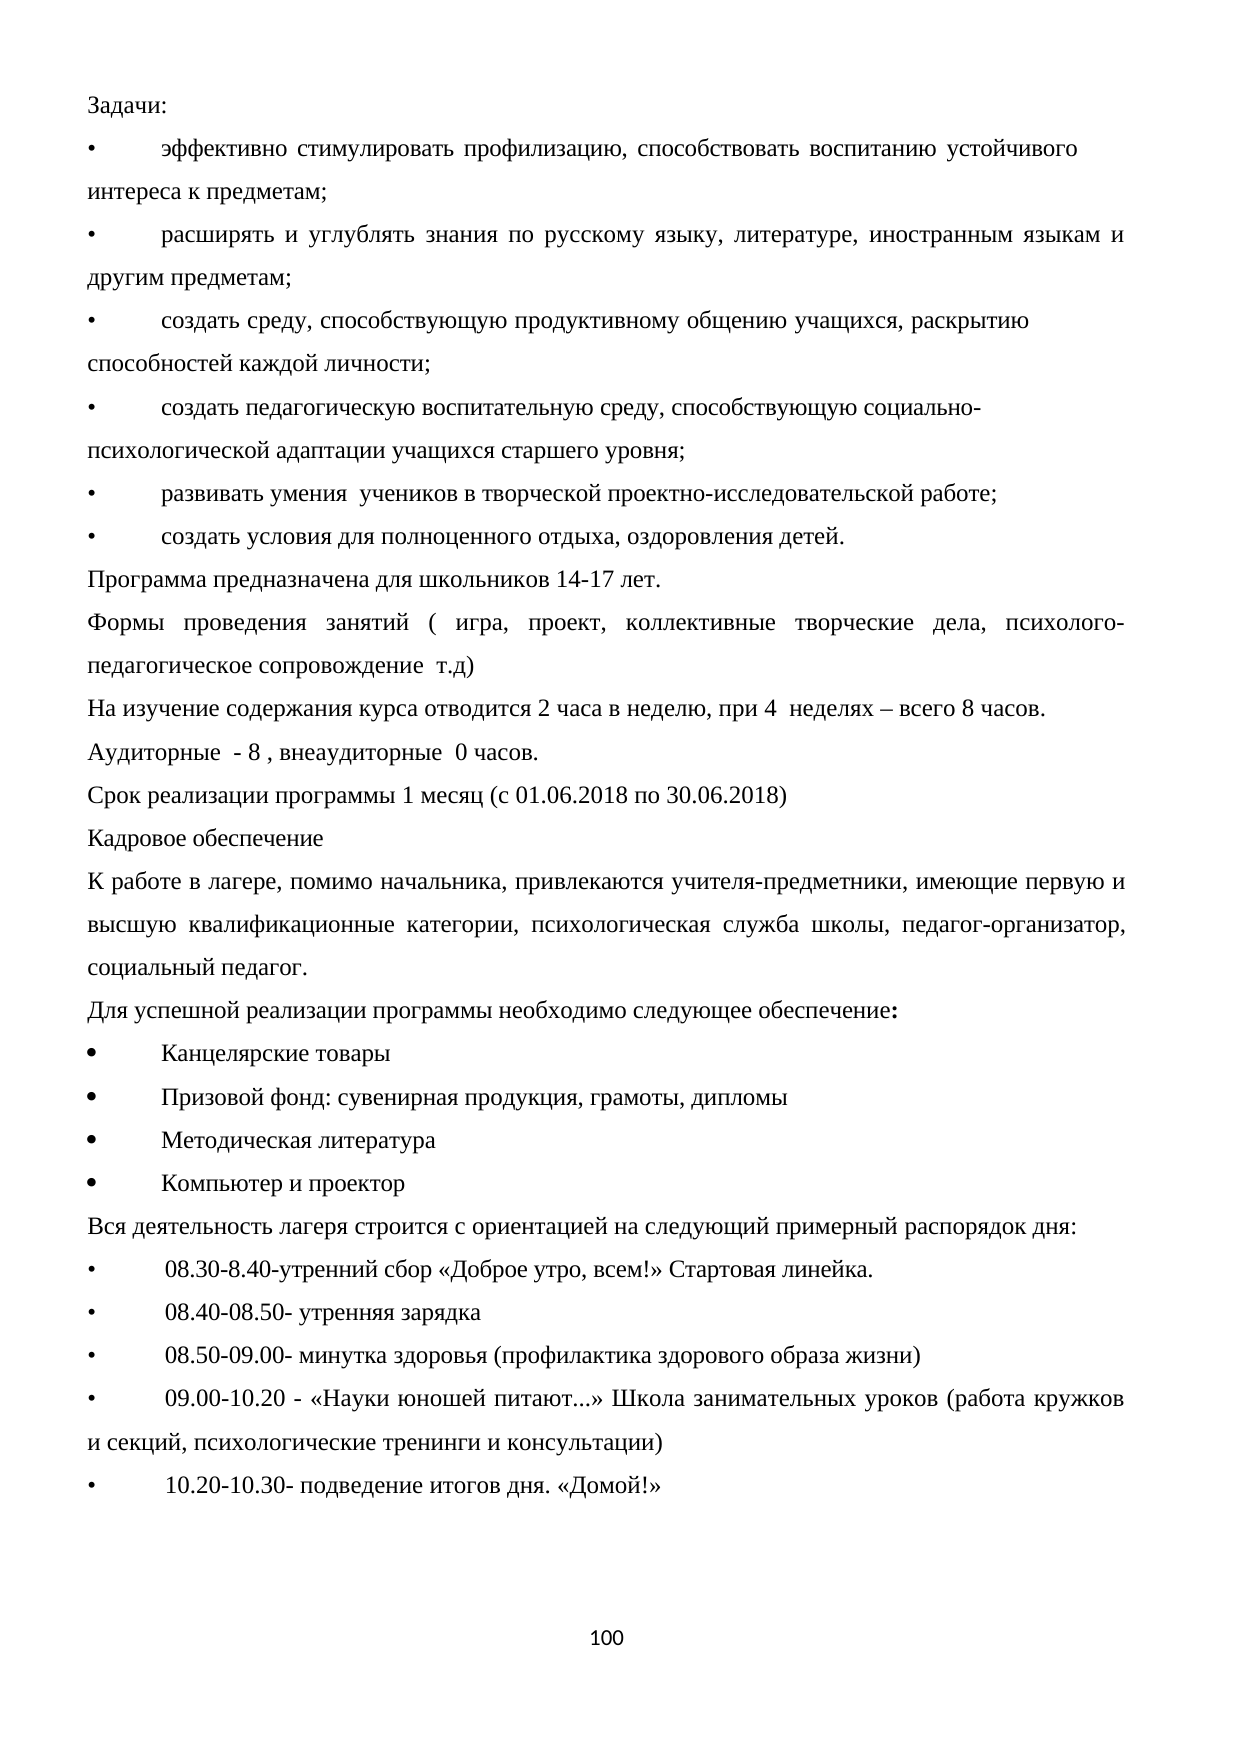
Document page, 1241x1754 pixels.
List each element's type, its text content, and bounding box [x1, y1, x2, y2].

text Формы проведения занятий ( игра, проект, коллективные творческие дела, психолого-педагогическое сопровождение т.д) [87, 607, 1126, 679]
list Компьютер и проектор [87, 1168, 1126, 1197]
text Аудиторные - 8 , внеаудиторные 0 часов. [87, 737, 1126, 765]
text Для успешной реализации программы необходимо следующее обеспечение: [87, 995, 1126, 1024]
list 10.20-10.30- подведение итогов дня. «Домой!» [87, 1470, 1126, 1498]
list эффективно стимулировать профилизацию, способствовать воспитанию устойчивого интереса к предметам; [87, 133, 1078, 205]
list создать условия для полноценного отдыха, оздоровления детей. [87, 521, 1126, 550]
text Срок реализации программы 1 месяц (с 01.06.2018 по 30.06.2018) [87, 780, 1126, 808]
list создать среду, способствующую продуктивному общению учащихся, раскрытию способностей каждой личности; [87, 305, 1030, 377]
list Призовой фонд: сувенирная продукция, грамоты, дипломы [87, 1082, 1126, 1110]
list 08.30-8.40-утренний сбор «Доброе утро, всем!» Стартовая линейка. [87, 1254, 1126, 1283]
text Кадровое обеспечение [87, 823, 1126, 852]
list расширять и углублять знания по русскому языку, литературе, иностранным языкам и другим предметам; [87, 219, 1126, 291]
list 08.40-08.50- утренняя зарядка [87, 1297, 1126, 1326]
list 08.50-09.00- минутка здоровья (профилактика здорового образа жизни) [87, 1340, 1126, 1369]
text Задачи: [87, 90, 1126, 118]
text Программа предназначена для школьников 14-17 лет. [87, 564, 1126, 593]
text На изучение содержания курса отводится 2 часа в неделю, при 4 неделях – всего 8 часов. [87, 693, 1126, 722]
list развивать умения учеников в творческой проектно-исследовательской работе; [87, 478, 1126, 507]
text К работе в лагере, помимо начальника, привлекаются учителя-предметники, имеющие первую и высшую квалификационные категории, психологическая служба школы, педагог-организатор, социальный педагог. [87, 866, 1126, 981]
list создать педагогическую воспитательную среду, способствующую социально-психологической адаптации учащихся старшего уровня; [87, 392, 982, 463]
list 09.00-10.20 - «Науки юношей питают...» Школа занимательных уроков (работа кружков и секций, психологические тренинги и консультации) [87, 1383, 1126, 1455]
list Канцелярские товары [87, 1038, 1126, 1067]
list Методическая литература [87, 1125, 1126, 1153]
text Вся деятельность лагеря строится с ориентацией на следующий примерный распорядок дня: [87, 1211, 1126, 1240]
